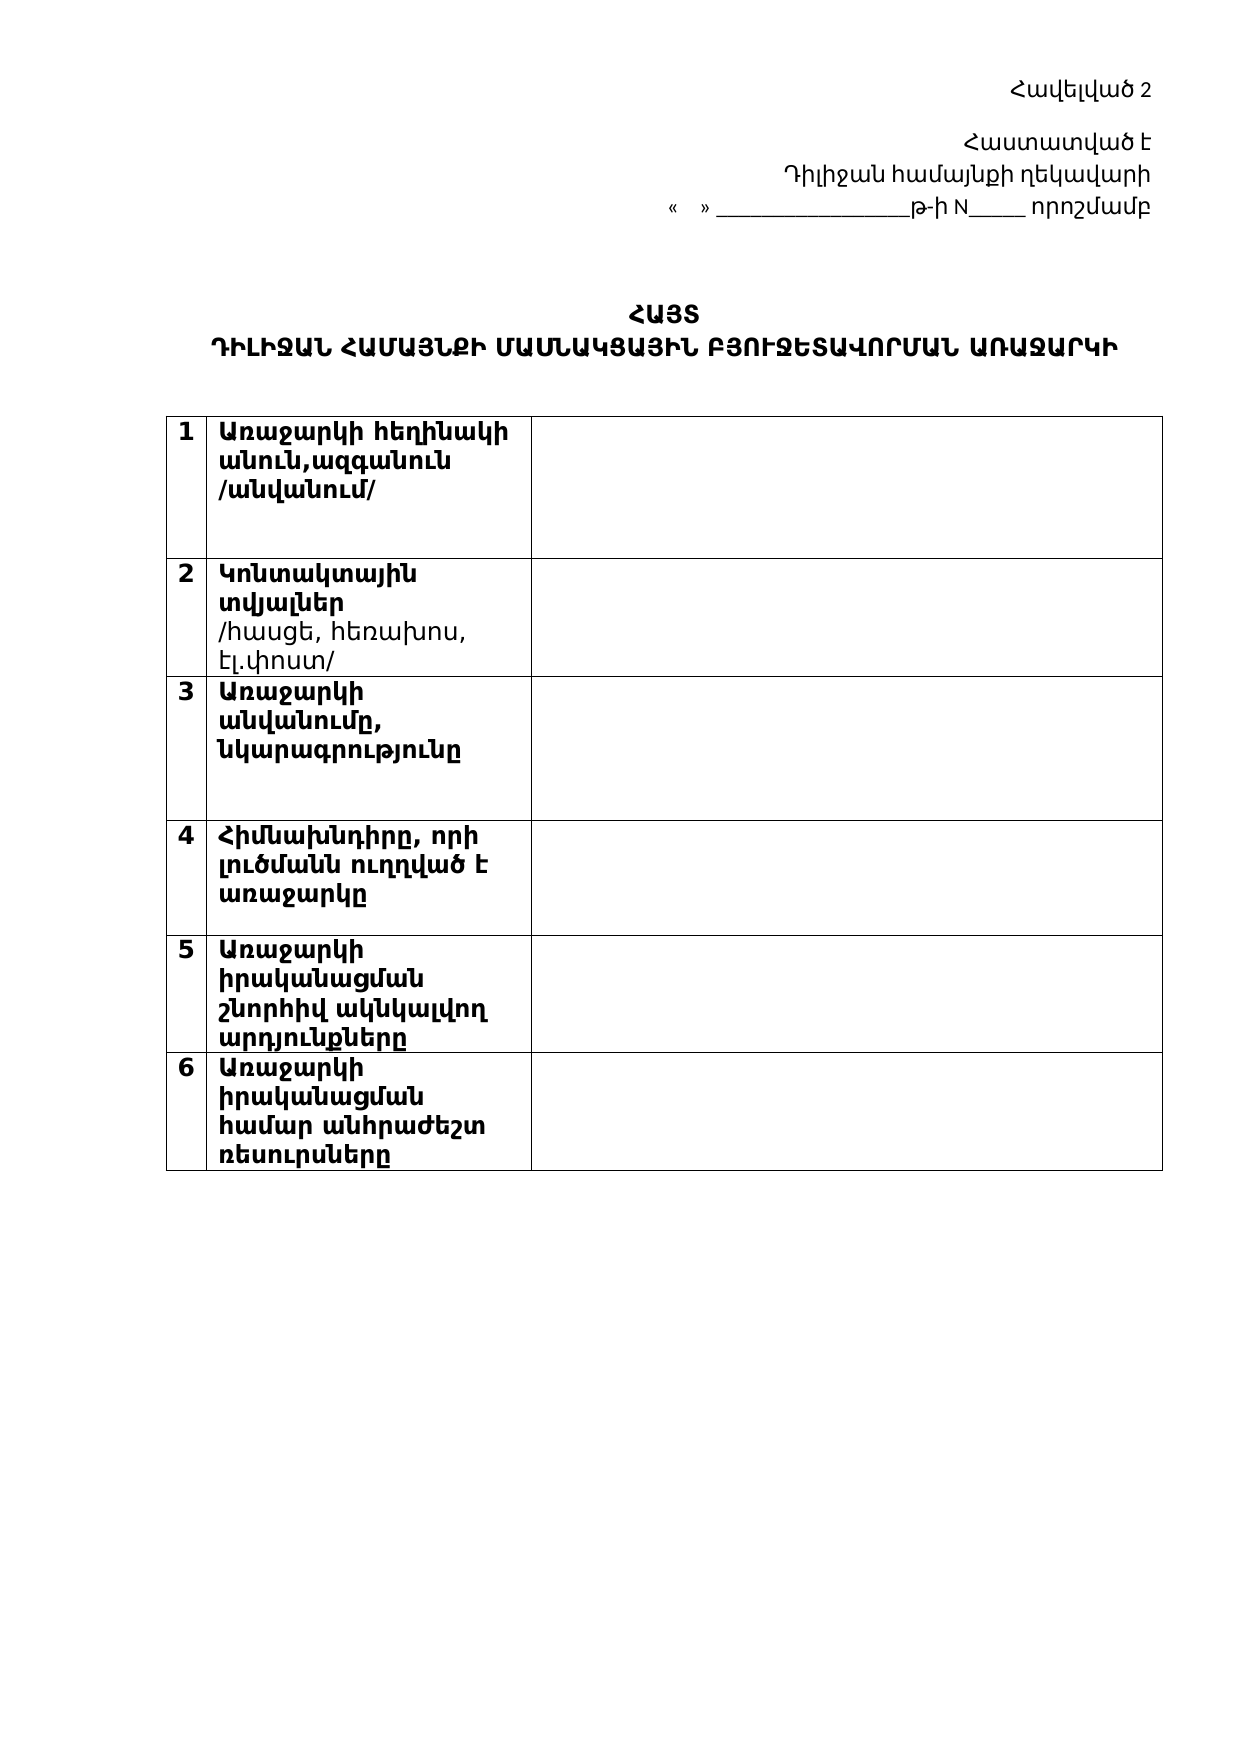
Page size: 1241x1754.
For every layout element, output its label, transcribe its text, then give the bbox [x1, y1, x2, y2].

text ՀԱՅՏ ԴԻԼԻՋԱՆ ՀԱՄԱՅՆՔԻ ՄԱՍՆԱԿՑԱՅԻՆ ԲՅՈՒՋԵՏԱՎՈՐՄԱՆ ԱՌԱՋԱՐԿԻ [177, 300, 1152, 362]
table_header [532, 417, 1162, 558]
table_cell 2 [167, 559, 206, 676]
table_cell Առաջարկի անվանումը, նկարագրությունը [207, 677, 531, 820]
table_cell Կոնտակտային տվյալներ /հասցե, հեռախոս, էլ.փոստ/ [207, 559, 531, 676]
table_header Առաջարկի հեղինակի անուն,ազգանուն /անվանում/ [207, 417, 531, 558]
table_cell 6 [167, 1053, 206, 1170]
table_cell [532, 936, 1162, 1052]
table_header 1 [167, 417, 206, 558]
table_cell Առաջարկի իրականացման շնորհիվ ակնկալվող արդյունքները [207, 936, 531, 1052]
table_cell 5 [167, 936, 206, 1052]
table_cell Առաջարկի իրականացման համար անհրաժեշտ ռեսուրսները [207, 1053, 531, 1170]
text Հավելված 2 [177, 75, 1152, 103]
table_cell 4 [167, 821, 206, 934]
table_cell [532, 821, 1162, 934]
table_cell Հիմնախնդիրը, որի լուծմանն ուղղված է առաջարկը [207, 821, 531, 934]
text Հաստատված է Դիլիջան համայնքի ղեկավարի « » _________________թ-ի N_____ որոշմամբ [177, 128, 1152, 220]
table_cell [532, 559, 1162, 676]
table_cell [532, 1053, 1162, 1170]
table_cell 3 [167, 677, 206, 820]
table_cell [532, 677, 1162, 820]
